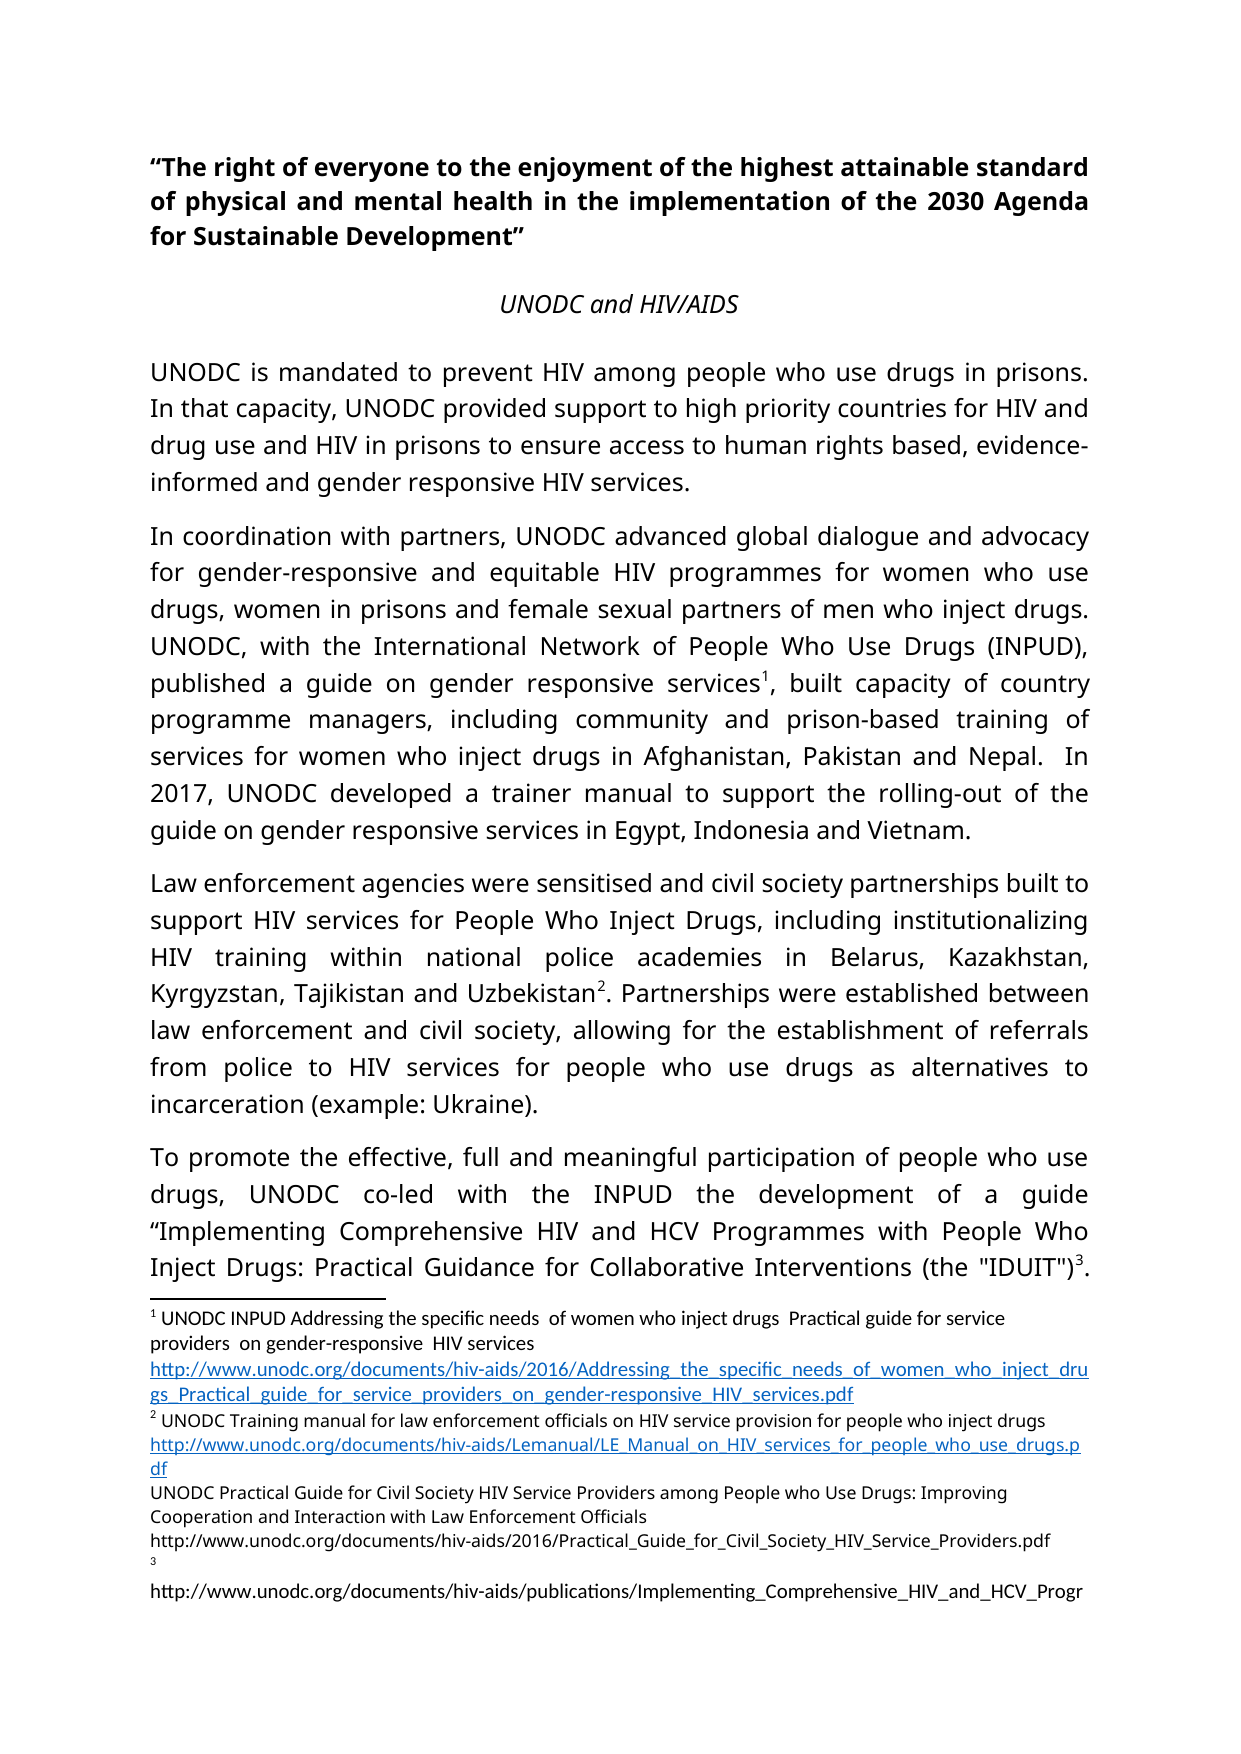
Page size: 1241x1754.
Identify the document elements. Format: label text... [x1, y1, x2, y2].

text “The right of everyone to the enjoyment of the highest attainable standard of physical and mental health in the implementation of the 2030 Agenda for Sustainable Development” [150, 150, 1090, 252]
text UNODC is mandated to prevent HIV among people who use drugs in prisons. In that capacity, UNODC provided support to high priority countries for HIV and drug use and HIV in prisons to ensure access to human rights based, evidence-informed and gender responsive HIV services. [150, 354, 1090, 499]
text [150, 1140, 1090, 1284]
text Law enforcement agencies were sensitised and civil society partnerships built to support HIV services for People Who Inject Drugs, including institutionalizing HIV training within national police academies in Belarus, Kazakhstan, Kyrgyzstan, Tajikistan and Uzbekistan. Partnerships were established between law enforcement and civil society, allowing for the establishment of referrals from police to HIV services for people who use drugs as alternatives to incarceration (example: Ukraine). [150, 866, 1090, 1120]
text UNODC and HIV/AIDS [150, 286, 1090, 320]
text In coordination with partners, UNODC advanced global dialogue and advocacy for gender-responsive and equitable HIV programmes for women who use drugs, women in prisons and female sexual partners of men who inject drugs. UNODC, with the International Network of People Who Use Drugs (INPUD), published a guide on gender responsive services, built capacity of country programme managers, including community and prison-based training of services for women who inject drugs in Afghanistan, Pakistan and Nepal. In 2017, UNODC developed a trainer manual to support the rolling-out of the guide on gender responsive services in Egypt, Indonesia and Vietnam. [150, 518, 1090, 846]
